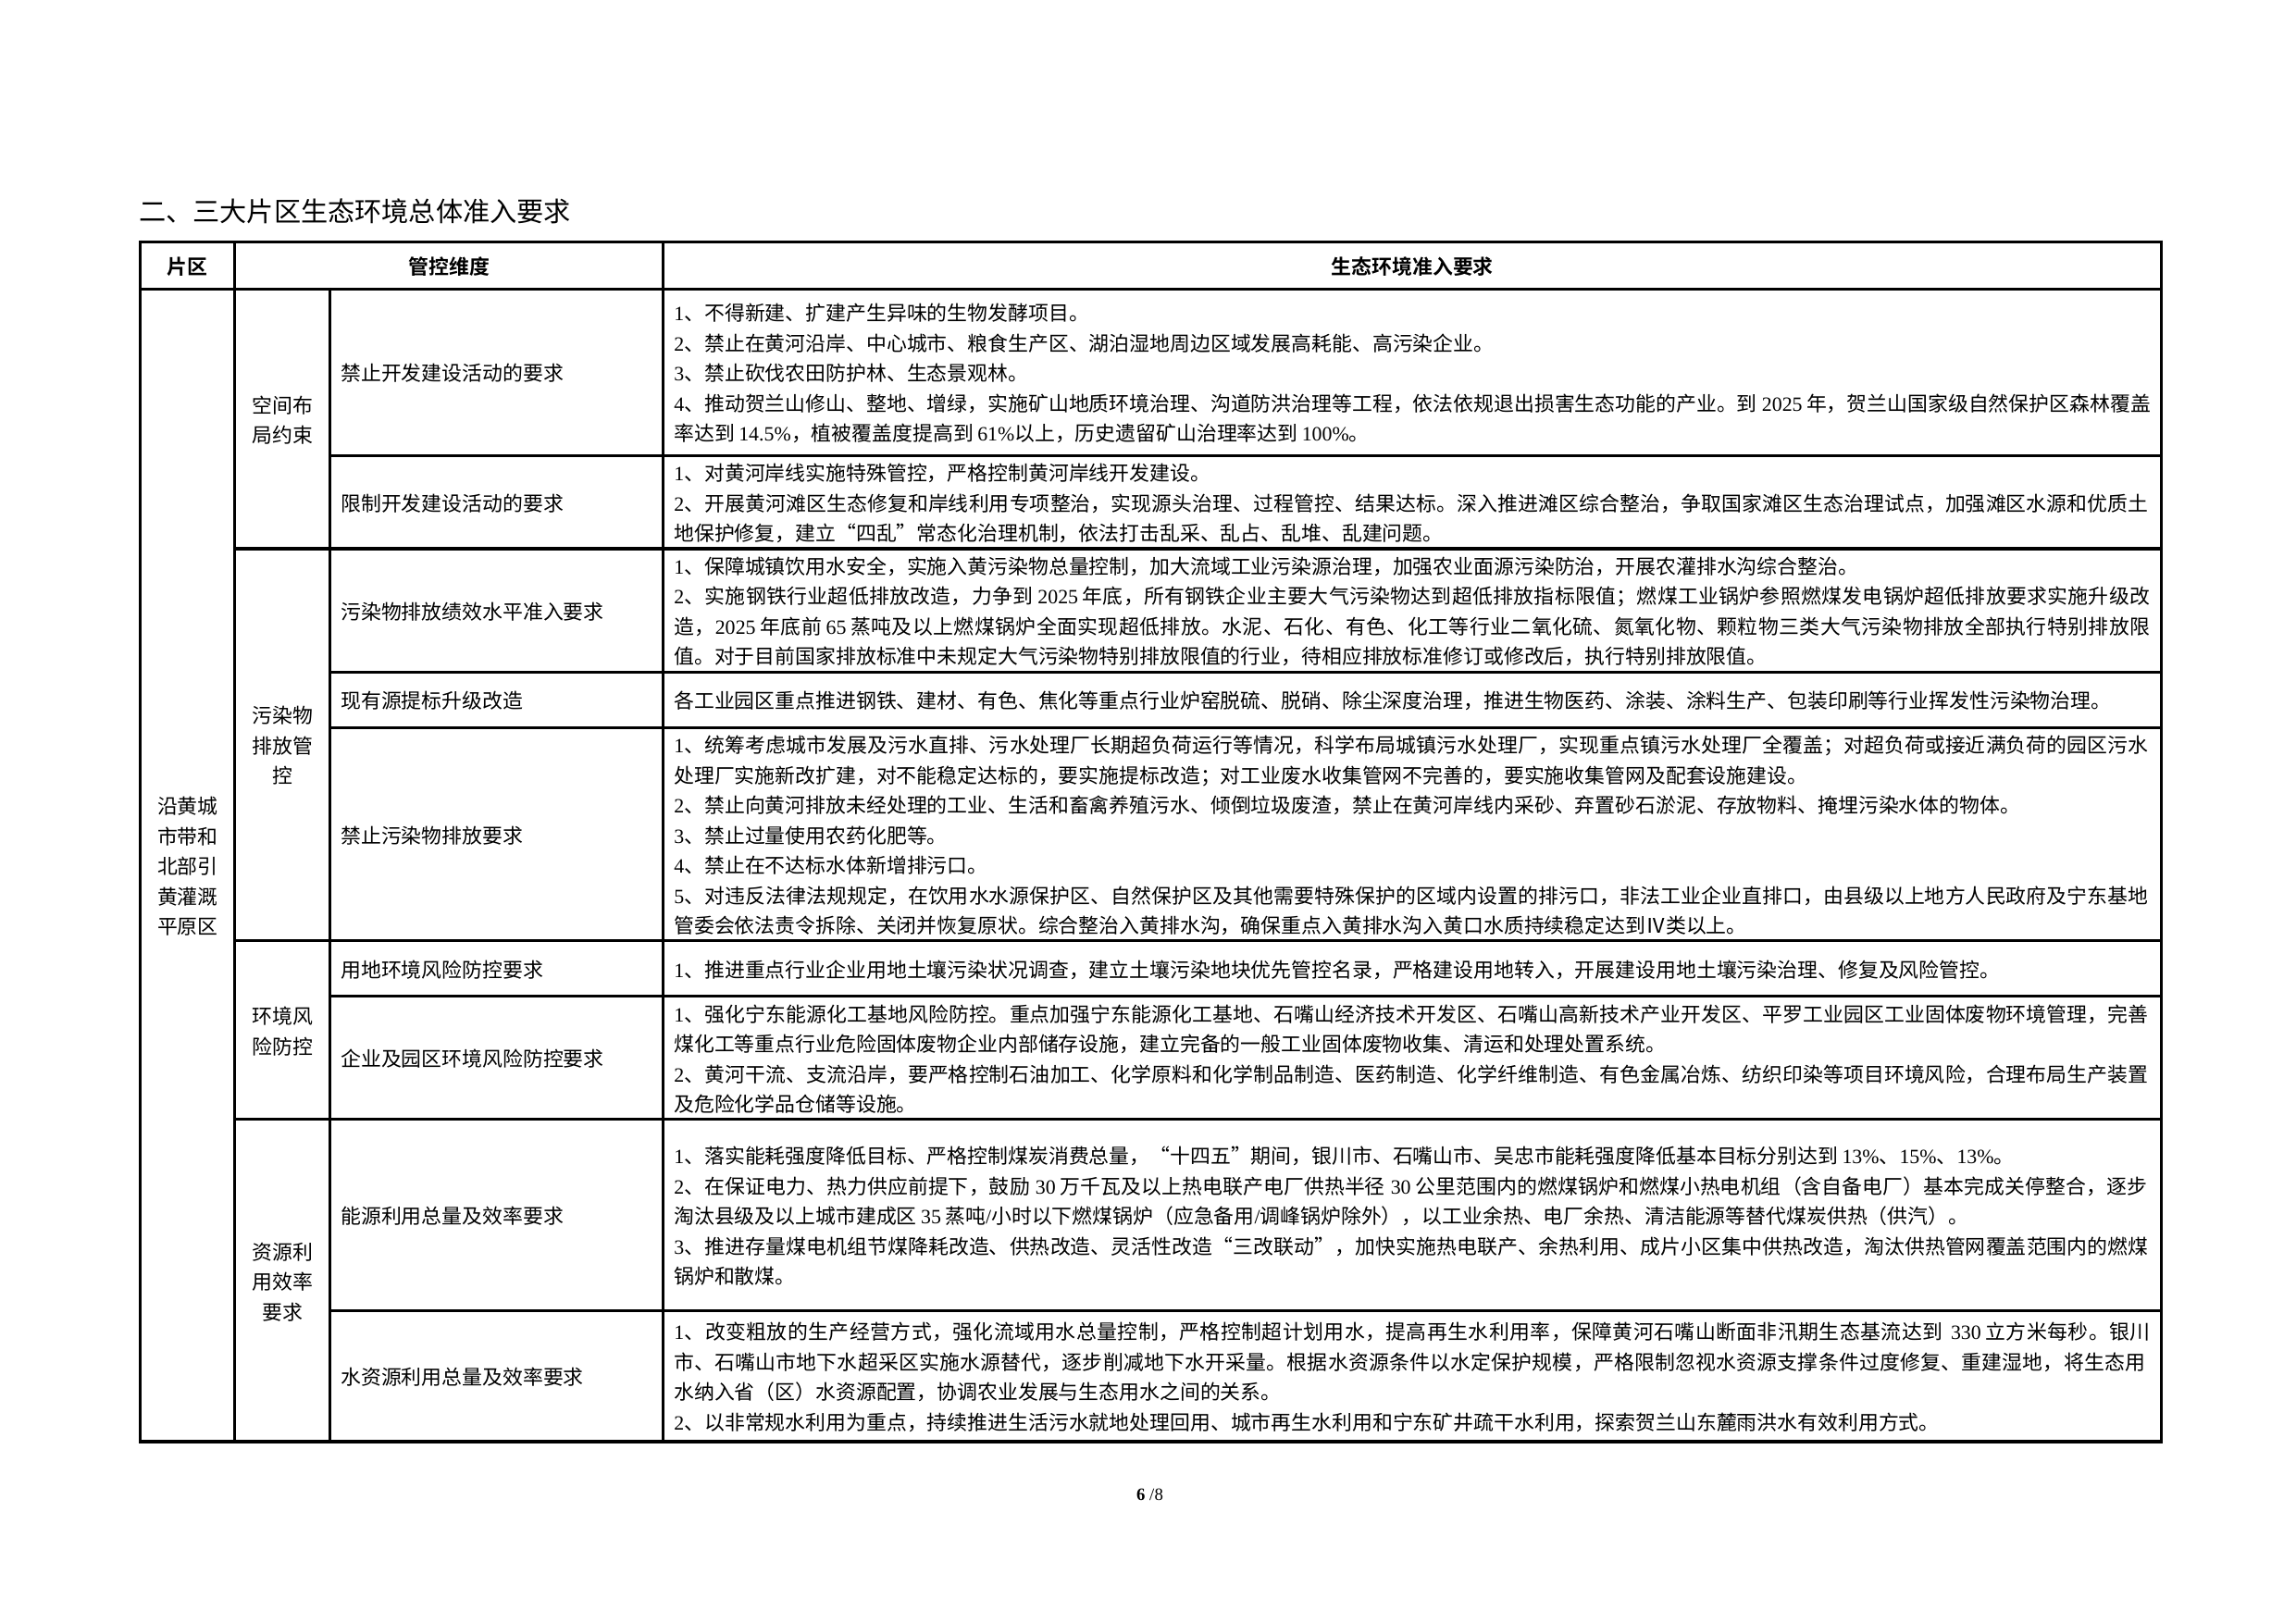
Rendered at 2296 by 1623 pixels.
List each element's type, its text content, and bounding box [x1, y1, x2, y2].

table_cell 环境风险防控 [236, 942, 329, 1118]
text 二、三大片区生态环境总体准入要求 [139, 180, 2156, 240]
table_cell 各工业园区重点推进钢铁、建材、有色、焦化等重点行业炉窑脱硫、脱硝、除尘深度治理，推进生物医药、涂装、涂料生产、包装印刷等行业挥发性污染物治理。 [664, 674, 2160, 725]
table_cell 1、推进重点行业企业用地土壤污染状况调查，建立土壤污染地块优先管控名录，严格建设用地转入，开展建设用地土壤污染治理、修复及风险管控。 [664, 942, 2160, 995]
table_cell 用地环境风险防控要求 [331, 942, 662, 995]
table_cell 禁止开发建设活动的要求 [331, 291, 662, 454]
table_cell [664, 1312, 2160, 1440]
table_cell 资源利用效率要求 [236, 1121, 329, 1440]
table_header 片区 [142, 243, 233, 288]
table_cell 1、强化宁东能源化工基地风险防控。重点加强宁东能源化工基地、石嘴山经济技术开发区、石嘴山高新技术产业开发区、平罗工业园区工业固体废物环境管理，完善煤化工等重点行业危险固体废物企业内部储存设施，建立完备的一般工业固体废物收集、清运和处理处置系统。 2、黄河干流、支流沿岸，要严格控制石油加工、化学原料和化学制品制造、医药制造、化学纤维制造、有色金属冶炼、纺织印染等项目环境风险，合理布局生产装置及危险化学品仓储等设施。 [664, 997, 2160, 1118]
table_cell 1、统筹考虑城市发展及污水直排、污水处理厂长期超负荷运行等情况，科学布局城镇污水处理厂，实现重点镇污水处理厂全覆盖；对超负荷或接近满负荷的园区污水处理厂实施新改扩建，对不能稳定达标的，要实施提标改造；对工业废水收集管网不完善的，要实施收集管网及配套设施建设。 2、禁止向黄河排放未经处理的工业、生活和畜禽养殖污水、倾倒垃圾废渣，禁止在黄河岸线内采砂、弃置砂石淤泥、存放物料、掩埋污染水体的物体。 3、禁止过量使用农药化肥等。 4、禁止在不达标水体新增排污口。 5、对违反法律法规规定，在饮用水水源保护区、自然保护区及其他需要特殊保护的区域内设置的排污口，非法工业企业直排口，由县级以上地方人民政府及宁东基地管委会依法责令拆除、关闭并恢复原状。综合整治入黄排水沟，确保重点入黄排水沟入黄口水质持续稳定达到Ⅳ类以上。 [664, 729, 2160, 939]
table_cell 限制开发建设活动的要求 [331, 457, 662, 547]
table_cell 1、对黄河岸线实施特殊管控，严格控制黄河岸线开发建设。 2、开展黄河滩区生态修复和岸线利用专项整治，实现源头治理、过程管控、结果达标。深入推进滩区综合整治，争取国家滩区生态治理试点，加强滩区水源和优质土地保护修复，建立“四乱”常态化治理机制，依法打击乱采、乱占、乱堆、乱建问题。 [664, 457, 2160, 547]
table_cell 空间布局约束 [236, 291, 329, 547]
table_cell 沿黄城市带和北部引黄灌溉平原区 [142, 291, 233, 1440]
table_cell 企业及园区环境风险防控要求 [331, 997, 662, 1118]
table_cell 禁止污染物排放要求 [331, 729, 662, 939]
table_header 生态环境准入要求 [664, 243, 2160, 288]
table_cell 现有源提标升级改造 [331, 674, 662, 725]
table_header 管控维度 [236, 243, 662, 288]
table_cell 1、不得新建、扩建产生异味的生物发酵项目。 2、禁止在黄河沿岸、中心城市、粮食生产区、湖泊湿地周边区域发展高耗能、高污染企业。 3、禁止砍伐农田防护林、生态景观林。 4、推动贺兰山修山、整地、增绿，实施矿山地质环境治理、沟道防洪治理等工程，依法依规退出损害生态功能的产业。到2025年，贺兰山国家级自然保护区森林覆盖率达到14.5%，植被覆盖度提高到61%以上，历史遗留矿山治理率达到100%。 [664, 291, 2160, 454]
table_cell 水资源利用总量及效率要求 [331, 1312, 662, 1440]
table_cell 1、保障城镇饮用水安全，实施入黄污染物总量控制，加大流域工业污染源治理，加强农业面源污染防治，开展农灌排水沟综合整治。 2、实施钢铁行业超低排放改造，力争到2025年底，所有钢铁企业主要大气污染物达到超低排放指标限值；燃煤工业锅炉参照燃煤发电锅炉超低排放要求实施升级改造，2025年底前65蒸吨及以上燃煤锅炉全面实现超低排放。水泥、石化、有色、化工等行业二氧化硫、氮氧化物、颗粒物三类大气污染物排放全部执行特别排放限值。对于目前国家排放标准中未规定大气污染物特别排放限值的行业，待相应排放标准修订或修改后，执行特别排放限值。 [664, 551, 2160, 670]
table_cell 污染物排放绩效水平准入要求 [331, 551, 662, 670]
table_cell 能源利用总量及效率要求 [331, 1121, 662, 1308]
table_cell 污染物排放管控 [236, 551, 329, 939]
table_cell 1、落实能耗强度降低目标、严格控制煤炭消费总量，“十四五”期间，银川市、石嘴山市、吴忠市能耗强度降低基本目标分别达到13%、15%、13%。 2、在保证电力、热力供应前提下，鼓励30万千瓦及以上热电联产电厂供热半径30公里范围内的燃煤锅炉和燃煤小热电机组（含自备电厂）基本完成关停整合，逐步淘汰县级及以上城市建成区35蒸吨/小时以下燃煤锅炉（应急备用/调峰锅炉除外），以工业余热、电厂余热、清洁能源等替代煤炭供热（供汽）。 3、推进存量煤电机组节煤降耗改造、供热改造、灵活性改造“三改联动”，加快实施热电联产、余热利用、成片小区集中供热改造，淘汰供热管网覆盖范围内的燃煤锅炉和散煤。 [664, 1121, 2160, 1308]
